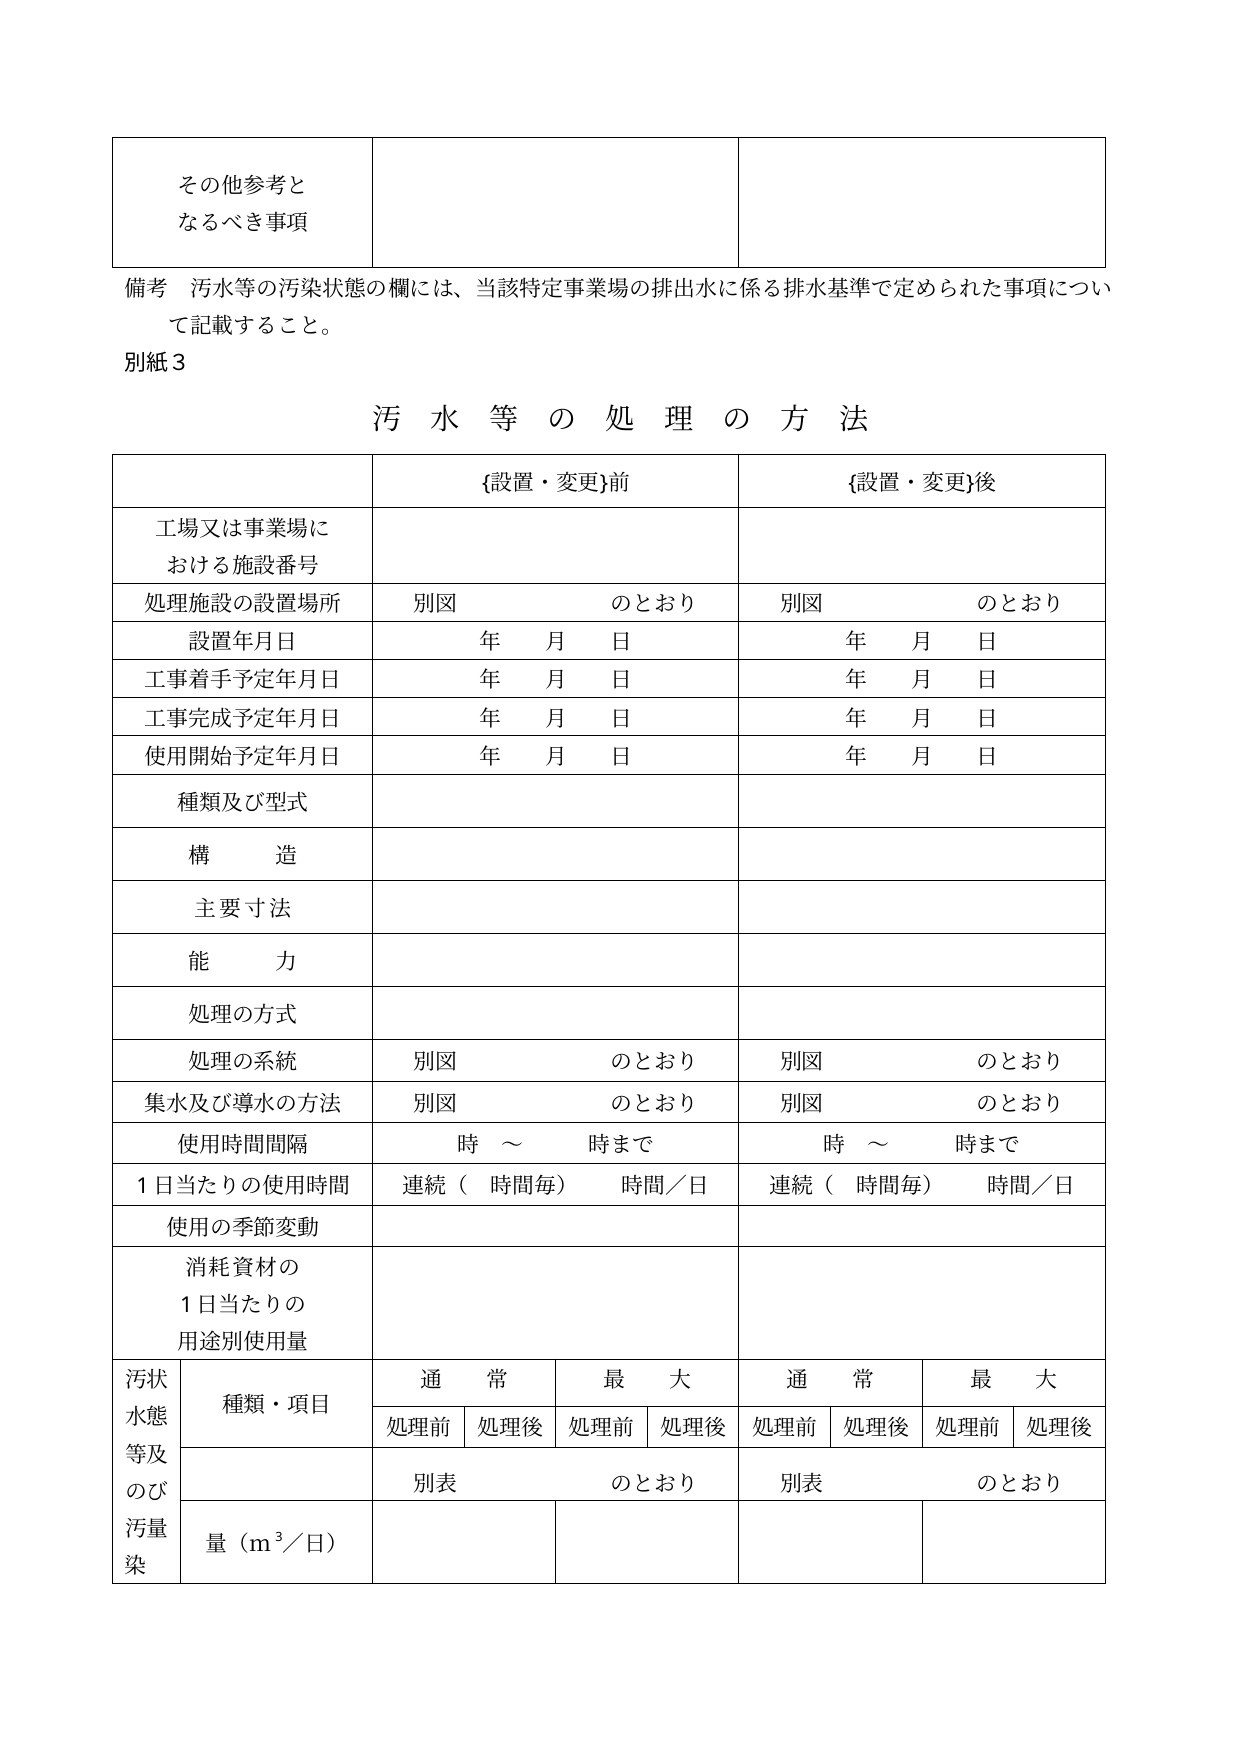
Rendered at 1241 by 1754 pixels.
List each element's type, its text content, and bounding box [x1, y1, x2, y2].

table_cell 工事完成予定年月日 [113, 698, 372, 735]
table_header {設置・変更}前 [373, 455, 738, 507]
table_cell [739, 1247, 1105, 1358]
table_cell [739, 987, 1105, 1039]
table_cell 処理後 [831, 1407, 922, 1447]
table_cell [739, 1501, 922, 1583]
table_cell 通 常 [739, 1360, 922, 1406]
table_cell [923, 1501, 1105, 1583]
table_cell 設置年月日 [113, 622, 372, 659]
table_cell 通 常 [373, 1360, 555, 1406]
table_cell [373, 1501, 555, 1583]
table_cell 汚状 水態 等及 のび 汚量 染 [113, 1360, 180, 1583]
table_cell 年 月 日 [373, 622, 738, 659]
table_cell 処理後 [465, 1407, 555, 1447]
table_cell 使用開始予定年月日 [113, 736, 372, 773]
table_header {設置・変更}後 [739, 455, 1105, 507]
table_cell 工場又は事業場に おける施設番号 [113, 508, 372, 582]
table_header [113, 455, 372, 507]
table_cell 処理の系統 [113, 1040, 372, 1081]
table_cell 連続（ 時間毎） 時間／日 [739, 1164, 1105, 1204]
table_cell [739, 508, 1105, 582]
table_cell 別表 のとおり [739, 1448, 1105, 1500]
table_cell 使用時間間隔 [113, 1123, 372, 1163]
table_cell 別図 のとおり [739, 584, 1105, 621]
table_cell 別図 のとおり [373, 1040, 738, 1081]
table_cell 処理施設の設置場所 [113, 584, 372, 621]
table_cell 別図 のとおり [373, 584, 738, 621]
table_cell [373, 828, 738, 880]
table_cell その他参考と なるべき事項 [113, 138, 372, 267]
table_cell [181, 1448, 372, 1500]
table_cell [373, 1247, 738, 1358]
table_cell 主要寸法 [113, 881, 372, 933]
table_cell 構 造 [113, 828, 372, 880]
table_cell [373, 987, 738, 1039]
table_cell [373, 881, 738, 933]
table_cell 処理の方式 [113, 987, 372, 1039]
table_cell 処理後 [648, 1407, 738, 1447]
table_cell 別図 のとおり [739, 1040, 1105, 1081]
table_cell 処理前 [923, 1407, 1013, 1447]
table_cell 工事着手予定年月日 [113, 660, 372, 697]
table_cell 消耗資材の 1日当たりの 用途別使用量 [113, 1247, 372, 1358]
table_cell 年 月 日 [373, 736, 738, 773]
table_cell [556, 1501, 738, 1583]
table_cell 最 大 [556, 1360, 738, 1406]
table_cell [739, 138, 1105, 267]
text 備考 汚水等の汚染状態の欄には、当該特定事業場の排出水に係る排水基準で定められた事項について記載すること。 [124, 268, 1116, 342]
table_cell 能 力 [113, 934, 372, 986]
table_cell [373, 775, 738, 827]
table_cell [739, 775, 1105, 827]
table_cell 時 ～ 時まで [373, 1123, 738, 1163]
table_cell 別図 のとおり [373, 1082, 738, 1122]
table_cell 別表 のとおり [373, 1448, 738, 1500]
table_cell 処理前 [373, 1407, 464, 1447]
table_cell 使用の季節変動 [113, 1206, 372, 1246]
text 汚 水 等 の 処 理 の 方 法 [124, 379, 1116, 454]
table_cell 年 月 日 [739, 736, 1105, 773]
table_cell 年 月 日 [739, 698, 1105, 735]
table_cell 種類・項目 [181, 1360, 372, 1447]
table_cell 1日当たりの使用時間 [113, 1164, 372, 1204]
table_cell [373, 508, 738, 582]
table_cell 年 月 日 [739, 622, 1105, 659]
table_cell 集水及び導水の方法 [113, 1082, 372, 1122]
table_cell 年 月 日 [739, 660, 1105, 697]
table_cell 連続（ 時間毎） 時間／日 [373, 1164, 738, 1204]
table_cell [739, 934, 1105, 986]
table_cell 年 月 日 [373, 698, 738, 735]
table_cell 別図 のとおり [739, 1082, 1105, 1122]
table_cell 最 大 [923, 1360, 1105, 1406]
table_cell [739, 881, 1105, 933]
table_cell 年 月 日 [373, 660, 738, 697]
table_cell [739, 828, 1105, 880]
table_cell 処理前 [739, 1407, 830, 1447]
table_cell [373, 138, 738, 267]
table_cell [739, 1206, 1105, 1246]
table_cell 処理前 [556, 1407, 647, 1447]
table_cell [373, 934, 738, 986]
table_cell 量（ｍ3／日） [181, 1501, 372, 1583]
table_cell 処理後 [1014, 1407, 1105, 1447]
table_cell 時 ～ 時まで [739, 1123, 1105, 1163]
table_cell 種類及び型式 [113, 775, 372, 827]
text 別紙３ [124, 342, 1116, 379]
table_cell [373, 1206, 738, 1246]
